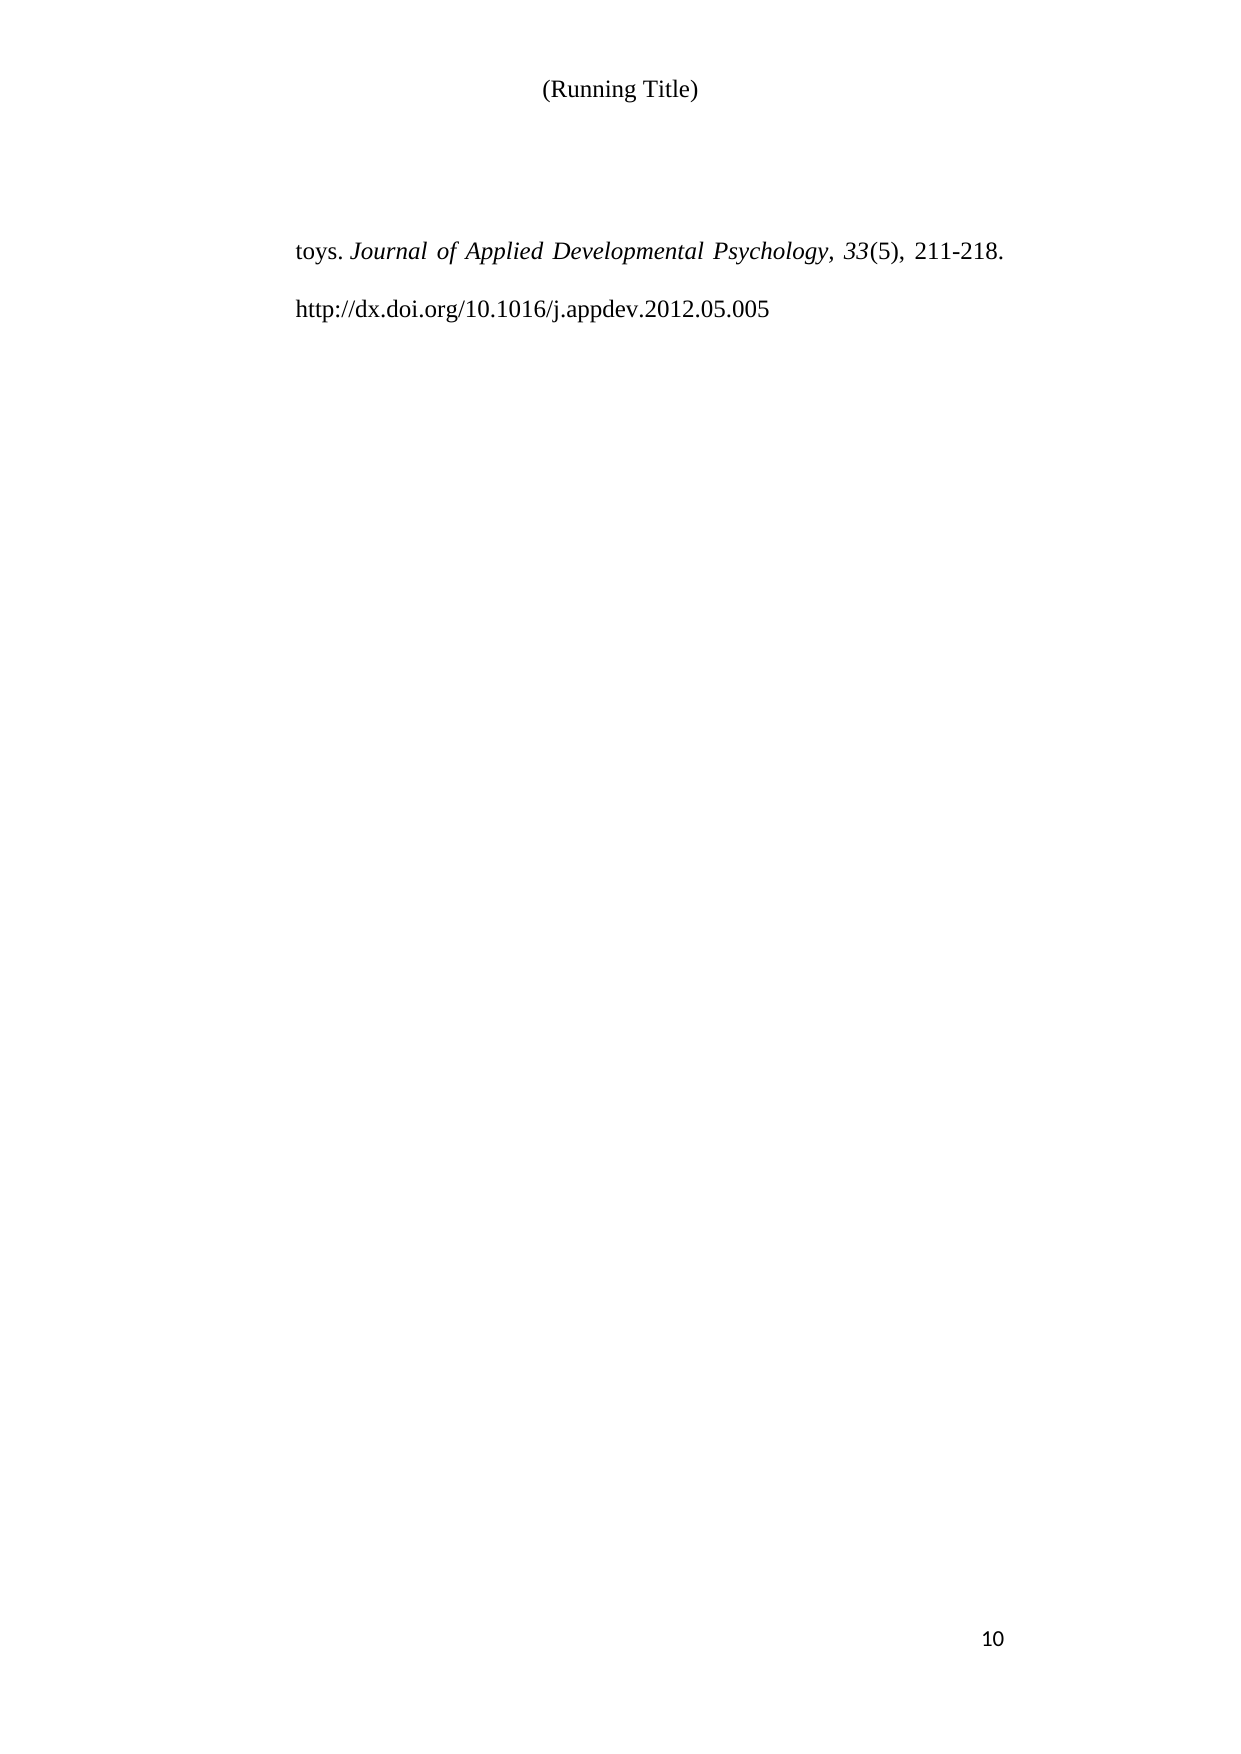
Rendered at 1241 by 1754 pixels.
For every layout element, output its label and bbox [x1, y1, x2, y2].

text [236, 236, 1004, 322]
